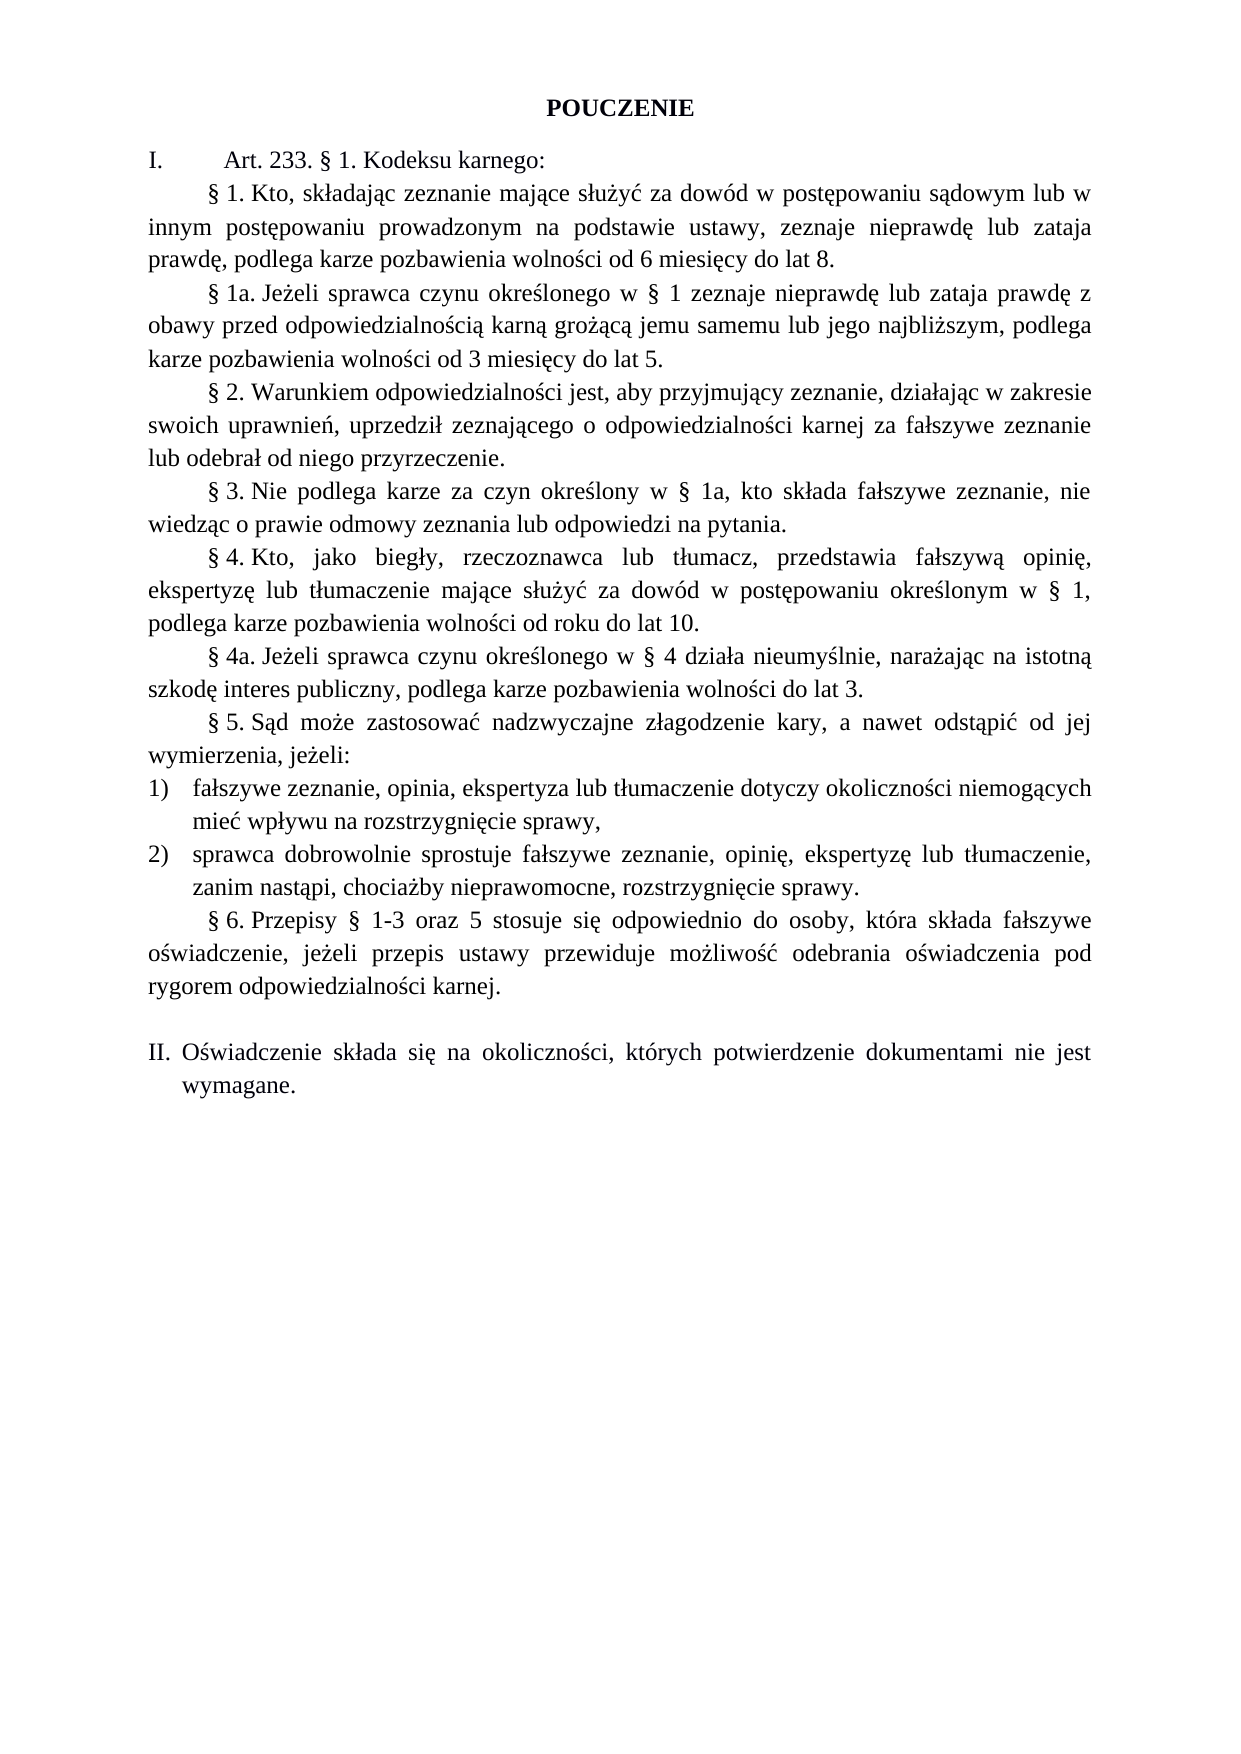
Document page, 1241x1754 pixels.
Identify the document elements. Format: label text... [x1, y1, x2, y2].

text § 1. Kto, składając zeznanie mające służyć za dowód w postępowaniu sądowym lub w innym postępowaniu prowadzonym na podstawie ustawy, zeznaje nieprawdę lub zataja prawdę, podlega karze pozbawienia wolności od 6 miesięcy do lat 8. [148, 178, 1092, 273]
text POUCZENIE [546, 93, 1092, 121]
text § 6. Przepisy § 1-3 oraz 5 stosuje się odpowiednio do osoby, która składa fałszywe oświadczenie, jeżeli przepis ustawy przewiduje możliwość odebrania oświadczenia pod rygorem odpowiedzialności karnej. [148, 905, 1092, 1000]
text § 4a. Jeżeli sprawca czynu określonego w § 4 działa nieumyślnie, narażając na istotną szkodę interes publiczny, podlega karze pozbawienia wolności do lat 3. [148, 641, 1092, 703]
text § 1a. Jeżeli sprawca czynu określonego w § 1 zeznaje nieprawdę lub zataja prawdę z obawy przed odpowiedzialnością karną grożącą jemu samemu lub jego najbliższym, podlega karze pozbawienia wolności od 3 miesięcy do lat 5. [148, 278, 1092, 372]
text § 2. Warunkiem odpowiedzialności jest, aby przyjmujący zeznanie, działając w zakresie swoich uprawnień, uprzedził zeznającego o odpowiedzialności karnej za fałszywe zeznanie lub odebrał od niego przyrzeczenie. [148, 377, 1092, 471]
list sprawca dobrowolnie sprostuje fałszywe zeznanie, opinię, ekspertyzę lub tłumaczenie, zanim nastąpi, chociażby nieprawomocne, rozstrzygnięcie sprawy. [148, 839, 1092, 901]
list fałszywe zeznanie, opinia, ekspertyza lub tłumaczenie dotyczy okoliczności niemogących mieć wpływu na rozstrzygnięcie sprawy, [148, 773, 1092, 835]
text § 4. Kto, jako biegły, rzeczoznawca lub tłumacz, przedstawia fałszywą opinię, ekspertyzę lub tłumaczenie mające służyć za dowód w postępowaniu określonym w § 1, podlega karze pozbawienia wolności od roku do lat 10. [148, 542, 1092, 637]
text § 5. Sąd może zastosować nadzwyczajne złagodzenie kary, a nawet odstąpić od jej wymierzenia, jeżeli: [148, 707, 1092, 769]
text § 3. Nie podlega karze za czyn określony w § 1a, kto składa fałszywe zeznanie, nie wiedząc o prawie odmowy zeznania lub odpowiedzi na pytania. [148, 476, 1092, 537]
list Art. 233. § 1. Kodeksu karnego: [148, 146, 1092, 174]
list Oświadczenie składa się na okoliczności, których potwierdzenie dokumentami nie jest wymagane. [148, 1037, 1092, 1099]
